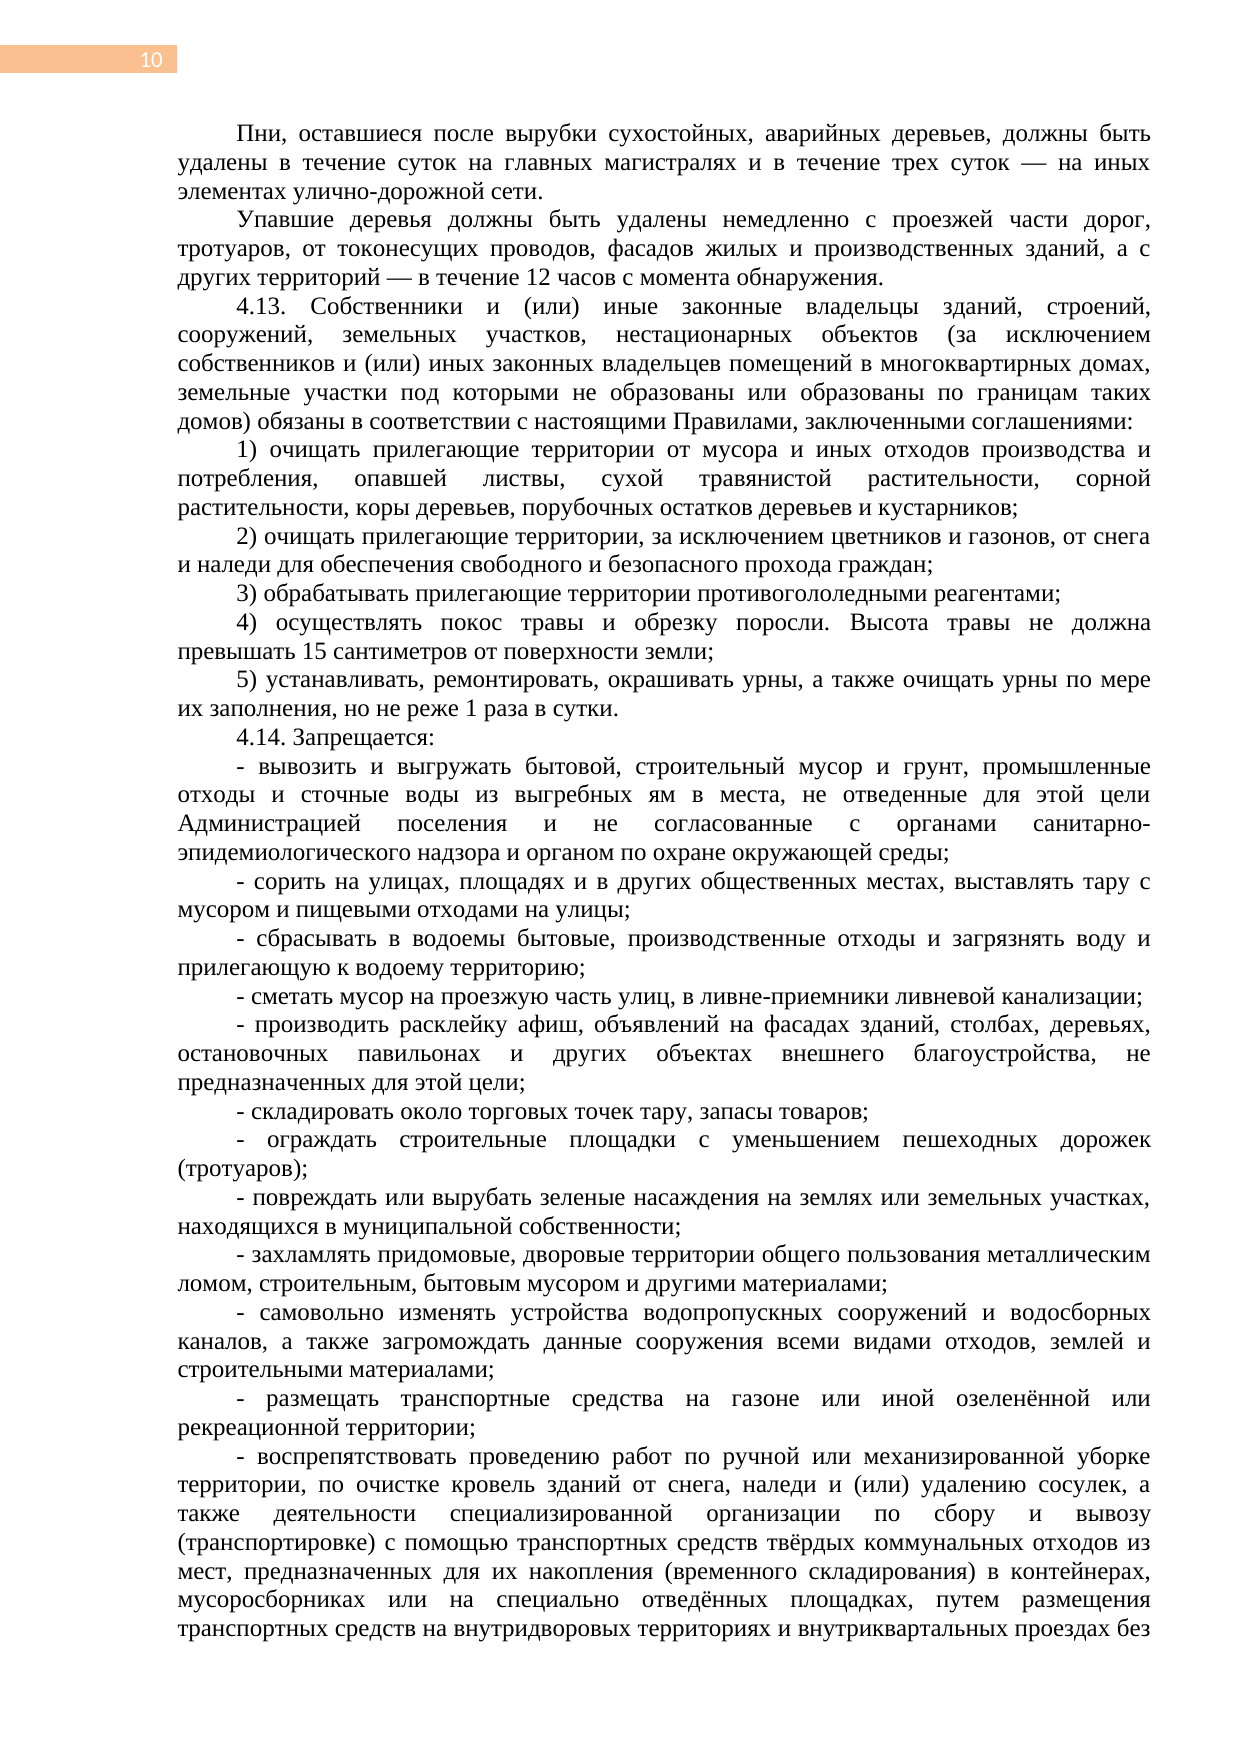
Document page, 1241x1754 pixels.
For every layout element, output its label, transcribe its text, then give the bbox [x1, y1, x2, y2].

text - самовольно изменять устройства водопропускных сооружений и водосборных каналов, а также загромождать данные сооружения всеми видами отходов, землей и строительными материалами; [177, 1297, 1152, 1383]
text 2) очищать прилегающие территории, за исключением цветников и газонов, от снега и наледи для обеспечения свободного и безопасного прохода граждан; [177, 521, 1152, 578]
text - размещать транспортные средства на газоне или иной озеленённой или рекреационной территории; [177, 1383, 1152, 1441]
text - сметать мусор на проезжую часть улиц, в ливне-приемники ливневой канализации; [177, 981, 1152, 1009]
text - производить расклейку афиш, объявлений на фасадах зданий, столбах, деревьях, остановочных павильонах и других объектах внешнего благоустройства, не предназначенных для этой цели; [177, 1009, 1152, 1096]
text - захламлять придомовые, дворовые территории общего пользования металлическим ломом, строительным, бытовым мусором и другими материалами; [177, 1239, 1152, 1297]
text 5) устанавливать, ремонтировать, окрашивать урны, а также очищать урны по мере их заполнения, но не реже 1 раза в сутки. [177, 664, 1152, 722]
text 4) осуществлять покос травы и обрезку поросли. Высота травы не должна превышать 15 сантиметров от поверхности земли; [177, 607, 1152, 664]
text - вывозить и выгружать бытовой, строительный мусор и грунт, промышленные отходы и сточные воды из выгребных ям в места, не отведенные для этой цели Администрацией поселения и не согласованные с органами санитарно-эпидемиологического надзора и органом по охране окружающей среды; [177, 751, 1152, 866]
text - повреждать или вырубать зеленые насаждения на землях или земельных участках, находящихся в муниципальной собственности; [177, 1182, 1152, 1239]
text Упавшие деревья должны быть удалены немедленно с проезжей части дорог, тротуаров, от токонесущих проводов, фасадов жилых и производственных зданий, а с других территорий — в течение 12 часов с момента обнаружения. [177, 204, 1152, 291]
text 3) обрабатывать прилегающие территории противогололедными реагентами; [177, 578, 1152, 607]
text 4.13. Собственники и (или) иные законные владельцы зданий, строений, сооружений, земельных участков, нестационарных объектов (за исключением собственников и (или) иных законных владельцев помещений в многоквартирных домах, земельные участки под которыми не образованы или образованы по границам таких домов) обязаны в соответствии с настоящими Правилами, заключенными соглашениями: [177, 291, 1152, 434]
text 4.14. Запрещается: [177, 722, 1152, 751]
text - сорить на улицах, площадях и в других общественных местах, выставлять тару с мусором и пищевыми отходами на улицы; [177, 866, 1152, 923]
text - складировать около торговых точек тару, запасы товаров; [177, 1096, 1152, 1124]
text 1) очищать прилегающие территории от мусора и иных отходов производства и потребления, опавшей листвы, сухой травянистой растительности, сорной растительности, коры деревьев, порубочных остатков деревьев и кустарников; [177, 434, 1152, 521]
text Пни, оставшиеся после вырубки сухостойных, аварийных деревьев, должны быть удалены в течение суток на главных магистралях и в течение трех суток — на иных элементах улично-дорожной сети. [177, 118, 1152, 204]
text - ограждать строительные площадки с уменьшением пешеходных дорожек (тротуаров); [177, 1124, 1152, 1182]
text - сбрасывать в водоемы бытовые, производственные отходы и загрязнять воду и прилегающую к водоему территорию; [177, 923, 1152, 981]
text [177, 1441, 1152, 1642]
